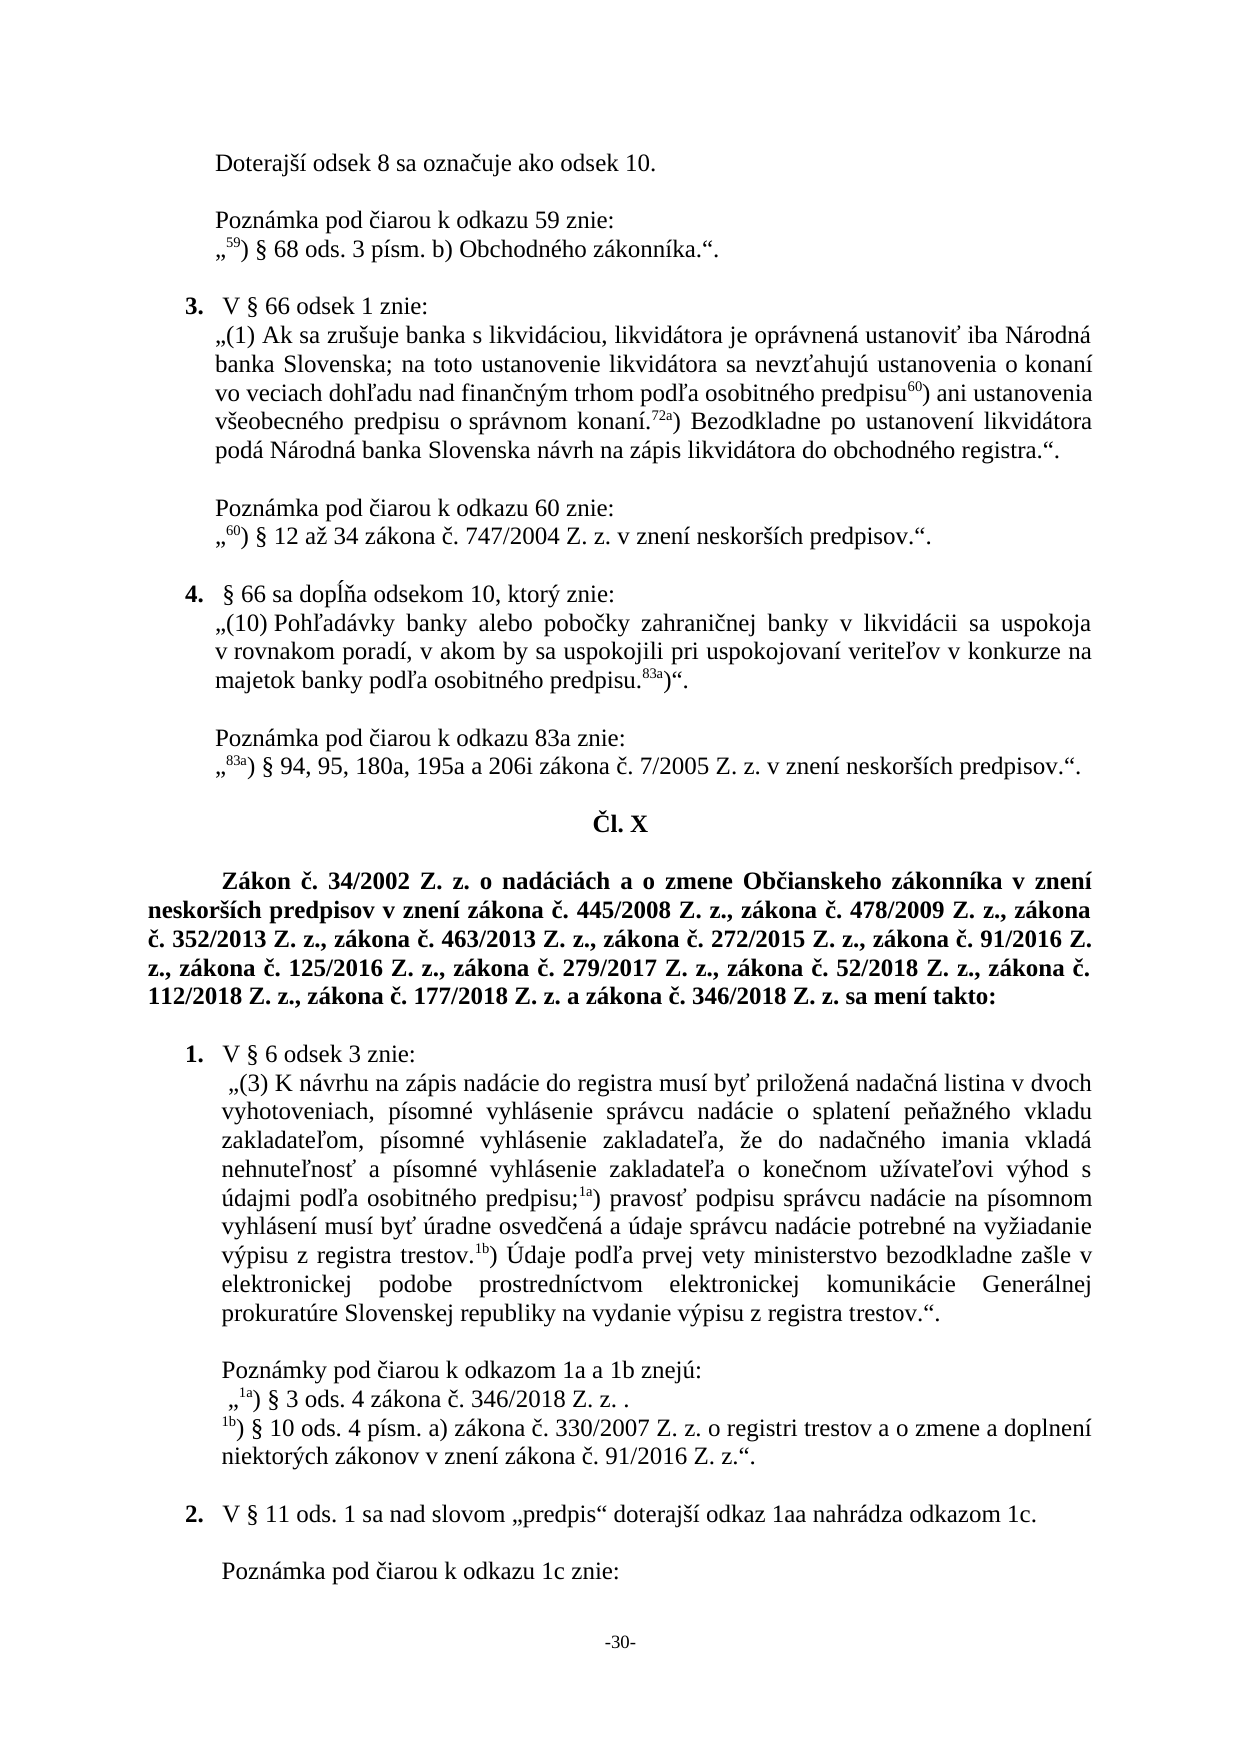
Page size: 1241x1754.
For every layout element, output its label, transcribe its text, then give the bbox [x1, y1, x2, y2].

list Poznámka pod čiarou k odkazu 60 znie: [215, 493, 1093, 521]
list „83a) § 94, 95, 180a, 195a a 206i zákona č. 7/2005 Z. z. v znení neskorších predpisov.“. [215, 751, 1093, 780]
list V § 66 odsek 1 znie: [185, 291, 1093, 320]
text Poznámky pod čiarou k odkazom 1a a 1b znejú: [221, 1355, 1093, 1384]
text 1b) § 10 ods. 4 písm. a) zákona č. 330/2007 Z. z. o registri trestov a o zmene a doplnení niektorých zákonov v znení zákona č. 91/2016 Z. z.“. [221, 1413, 1093, 1470]
text „(3) K návrhu na zápis nadácie do registra musí byť priložená nadačná listina v dvoch vyhotoveniach, písomné vyhlásenie správcu nadácie o splatení peňažného vkladu zakladateľom, písomné vyhlásenie zakladateľa, že do nadačného imania vkladá nehnuteľnosť a písomné vyhlásenie zakladateľa o konečnom užívateľovi výhod s údajmi podľa osobitného predpisu;1a) pravosť podpisu správcu nadácie na písomnom vyhlásení musí byť úradne osvedčená a údaje správcu nadácie potrebné na vyžiadanie výpisu z registra trestov.1b) Údaje podľa prvej vety ministerstvo bezodkladne zašle v elektronickej podobe prostredníctvom elektronickej komunikácie Generálnej prokuratúre Slovenskej republiky na vydanie výpisu z registra trestov.“. [221, 1068, 1093, 1326]
text Čl. X [148, 809, 1093, 838]
list V § 11 ods. 1 sa nad slovom „predpis“ doterajší odkaz 1aa nahrádza odkazom 1c. [185, 1499, 1093, 1528]
list § 66 sa dopĺňa odsekom 10, ktorý znie: [185, 579, 1093, 608]
list „(10) Pohľadávky banky alebo pobočky zahraničnej banky v likvidácii sa uspokoja v rovnakom poradí, v akom by sa uspokojili pri uspokojovaní veriteľov v konkurze na majetok banky podľa osobitného predpisu.83a)“. [215, 608, 1093, 694]
list „(1) Ak sa zrušuje banka s likvidáciou, likvidátora je oprávnená ustanoviť iba Národná banka Slovenska; na toto ustanovenie likvidátora sa nevzťahujú ustanovenia o konaní vo veciach dohľadu nad finančným trhom podľa osobitného predpisu60) ani ustanovenia všeobecného predpisu o správnom konaní.72a) Bezodkladne po ustanovení likvidátora podá Národná banka Slovenska návrh na zápis likvidátora do obchodného registra.“. [215, 320, 1093, 464]
text „1a) § 3 ods. 4 zákona č. 346/2018 Z. z. . [221, 1384, 1093, 1413]
text Zákon č. 34/2002 Z. z. o nadáciách a o zmene Občianskeho zákonníka v znení neskorších predpisov v znení zákona č. 445/2008 Z. z., zákona č. 478/2009 Z. z., zákona č. 352/2013 Z. z., zákona č. 463/2013 Z. z., zákona č. 272/2015 Z. z., zákona č. 91/2016 Z. z., zákona č. 125/2016 Z. z., zákona č. 279/2017 Z. z., zákona č. 52/2018 Z. z., zákona č. 112/2018 Z. z., zákona č. 177/2018 Z. z. a zákona č. 346/2018 Z. z. sa mení takto: [148, 866, 1093, 1010]
list „60) § 12 až 34 zákona č. 747/2004 Z. z. v znení neskorších predpisov.“. [215, 521, 1093, 550]
text Doterajší odsek 8 sa označuje ako odsek 10. [148, 148, 1093, 176]
text Poznámka pod čiarou k odkazu 1c znie: [185, 1556, 1093, 1585]
text „59) § 68 ods. 3 písm. b) Obchodného zákonníka.“. [148, 234, 1093, 263]
list Poznámka pod čiarou k odkazu 83a znie: [215, 723, 1093, 751]
list V § 6 odsek 3 znie: [185, 1039, 1093, 1068]
text Poznámka pod čiarou k odkazu 59 znie: [148, 205, 1093, 234]
